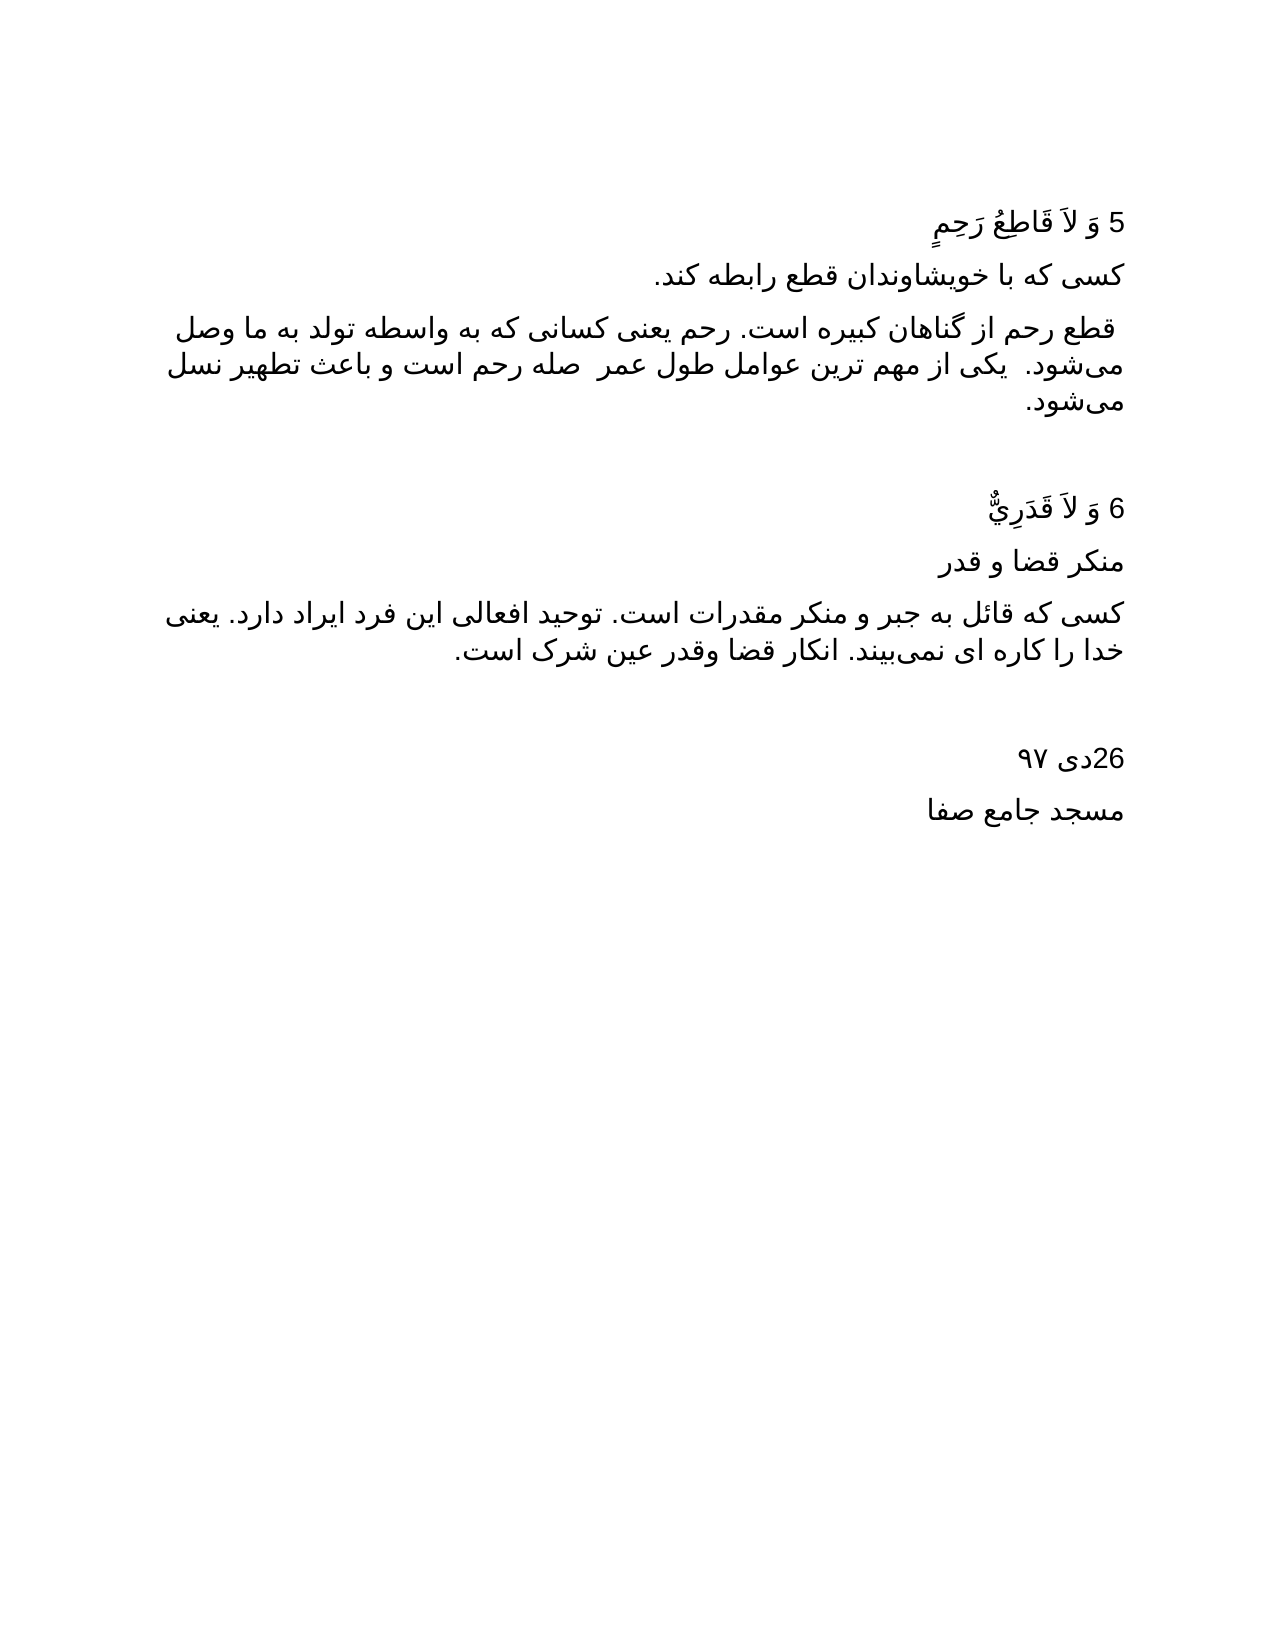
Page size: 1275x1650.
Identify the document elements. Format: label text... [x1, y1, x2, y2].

text 5 وَ لاَ قَاطِعُ رَحِمٍ [150, 205, 1125, 239]
text کسی که قائل به جبر و منکر مقدرات است. توحید افعالی این فرد ایراد دارد. یعنی خدا را کاره ای نمی‌بیند. انکار قضا وقدر عین شرک است. [150, 597, 1125, 666]
text منکر قضا و قدر [150, 544, 1125, 577]
text قطع رحم از گناهان کبیره است. رحم یعنی کسانی که به واسطه تولد به ما وصل می‌شود. یکی از مهم ترین عوامل طول عمر صله رحم است و باعث تطهیر نسل می‌شود. [150, 311, 1125, 417]
text 26دی ۹۷ [150, 741, 1125, 774]
text 6 وَ لاَ قَدَرِيٌّ [150, 491, 1125, 524]
text کسی که با خویشاوندان قطع رابطه کند. [150, 258, 1125, 291]
text مسجد جامع صفا [150, 793, 1125, 827]
